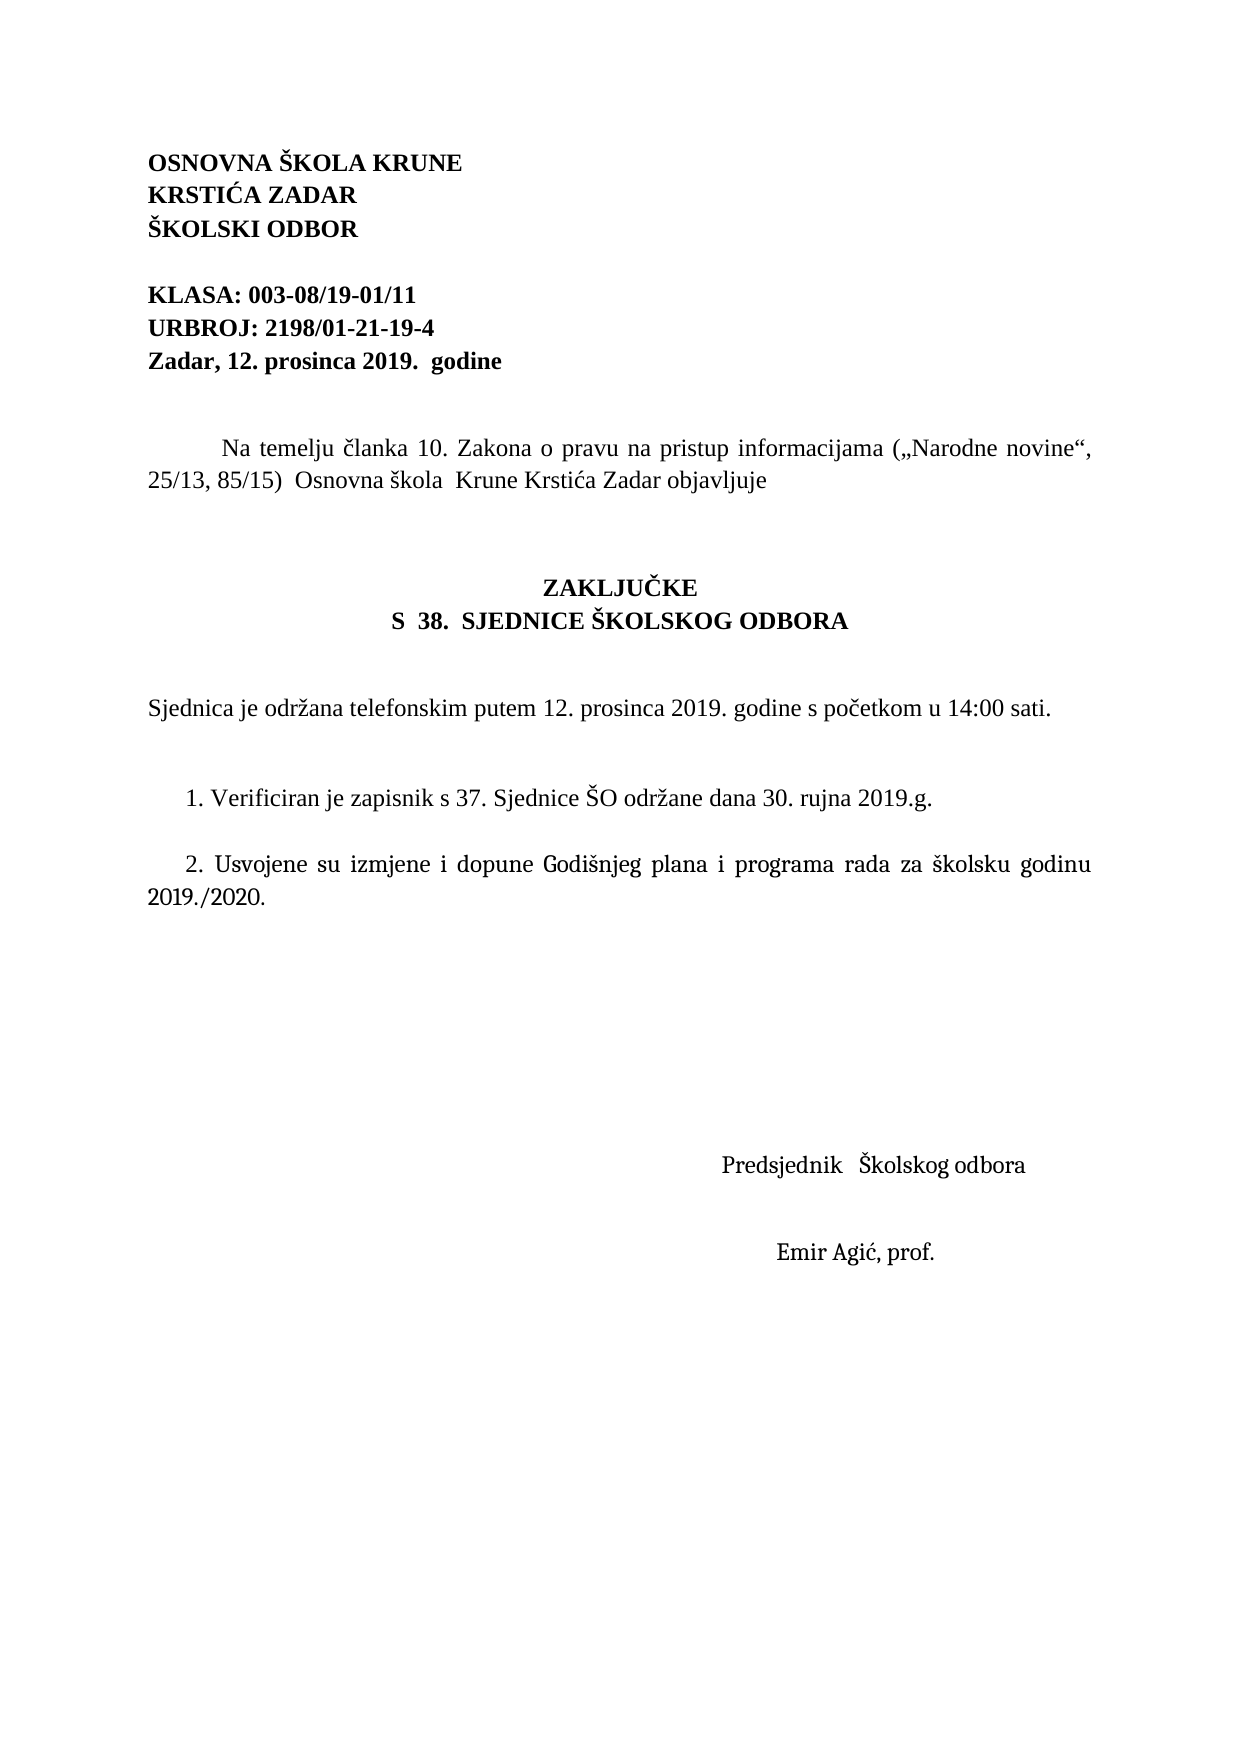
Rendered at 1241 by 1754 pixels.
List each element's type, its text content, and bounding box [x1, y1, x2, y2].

text Predsjednik Školskog odbora [650, 1151, 1093, 1180]
text Emir Agić, prof. [738, 1238, 1093, 1266]
text KLASA: 003-08/19-01/11 [148, 280, 1093, 308]
text URBROJ: 2198/01-21-19-4 [148, 313, 1093, 341]
text ŠKOLSKI ODBOR [148, 214, 576, 242]
text 1. Verificiran je zapisnik s 37. Sjednice ŠO održane dana 30. rujna 2019.g. [148, 783, 1093, 812]
text Na temelju članka 10. Zakona o pravu na pristup informacijama („Narodne novine“, 25/13, 85/15) Osnovna škola Krune Krstića Zadar objavljuje [148, 433, 1093, 494]
text S 38. SJEDNICE ŠKOLSKOG ODBORA [148, 606, 1093, 635]
text 2. Usvojene su izmjene i dopune Godišnjeg plana i programa rada za školsku godinu 2019./2020. [148, 849, 1093, 912]
text Sjednica je održana telefonskim putem 12. prosinca 2019. godine s početkom u 14:00 sati. [148, 693, 1093, 721]
text OSNOVNA ŠKOLA KRUNE KRSTIĆA ZADAR [148, 148, 576, 209]
text Zadar, 12. prosinca 2019. godine [148, 346, 1093, 374]
text ZAKLJUČKE [148, 573, 1093, 602]
